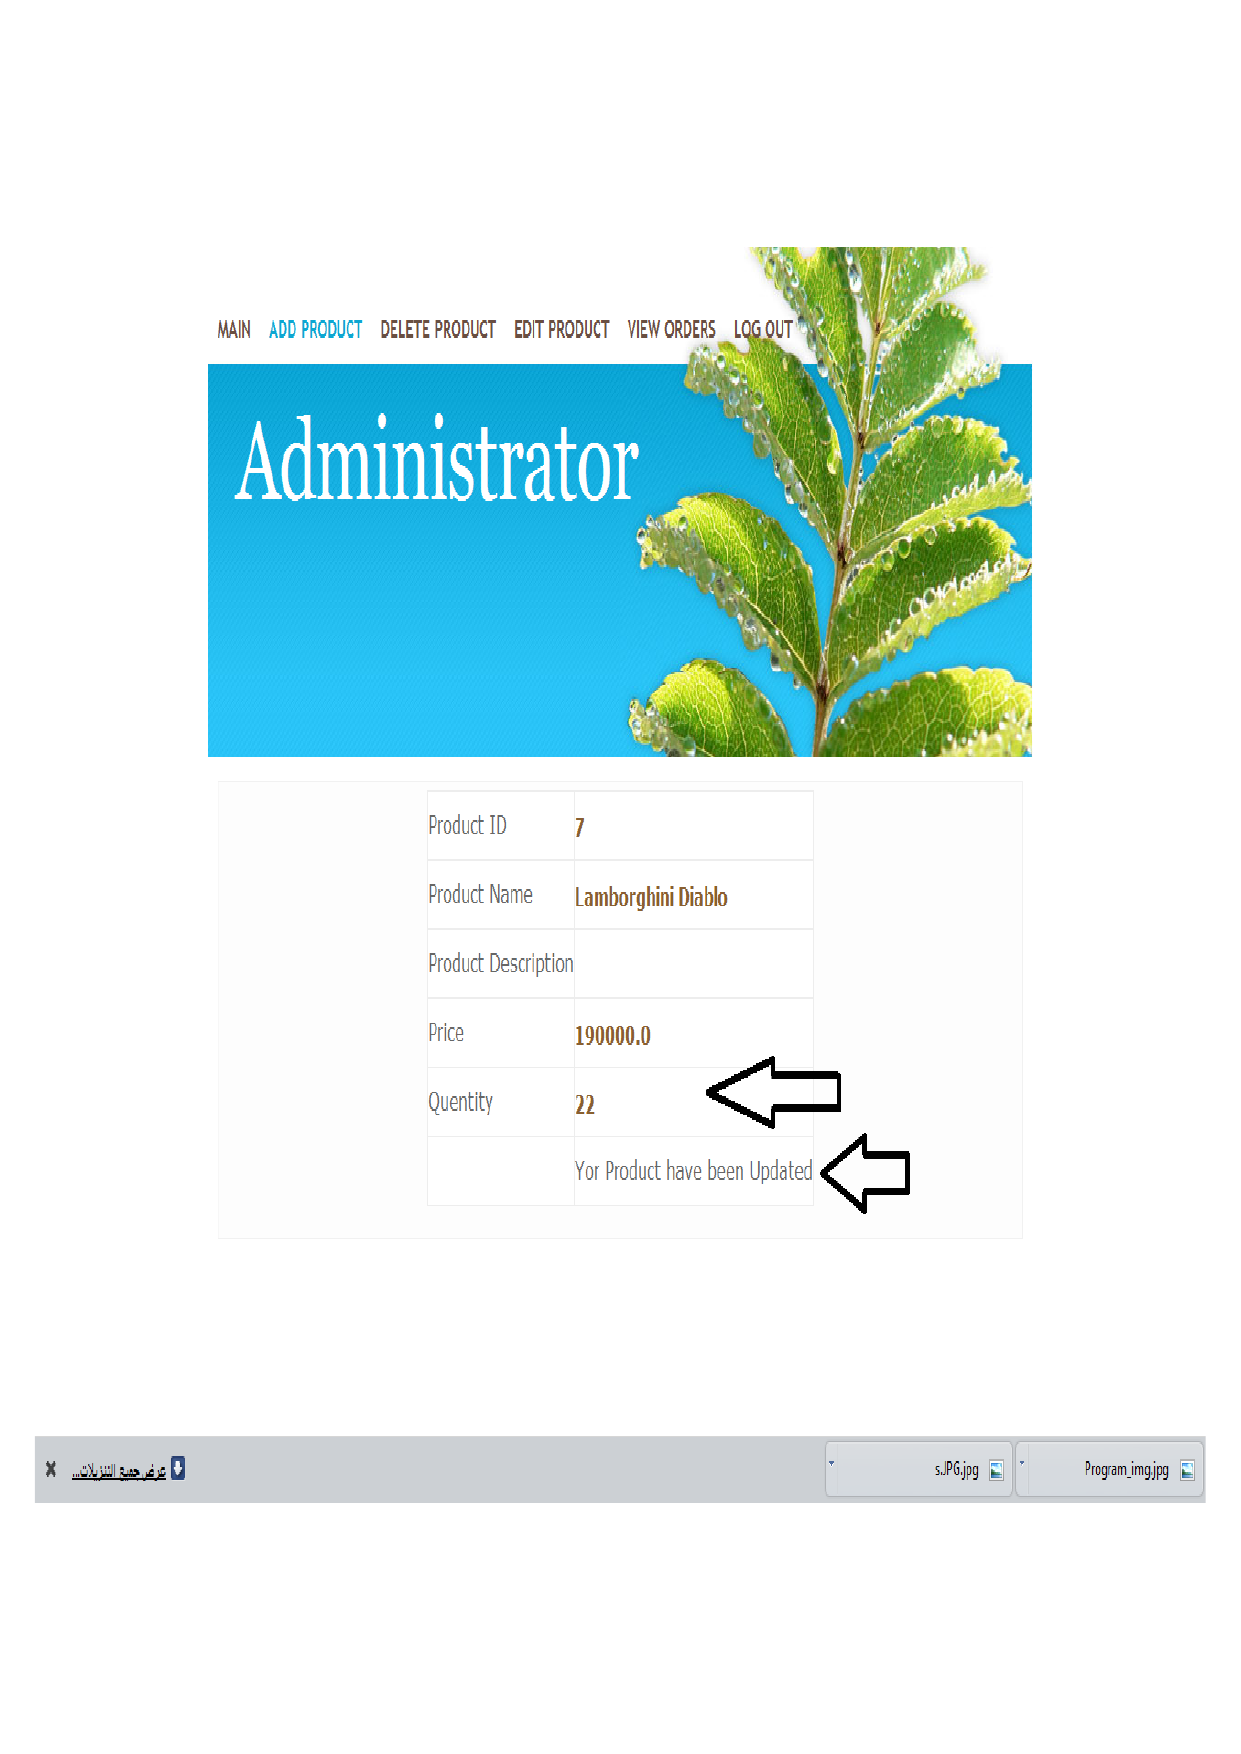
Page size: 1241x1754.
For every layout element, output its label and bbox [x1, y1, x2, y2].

picture [34, 247, 1206, 1507]
